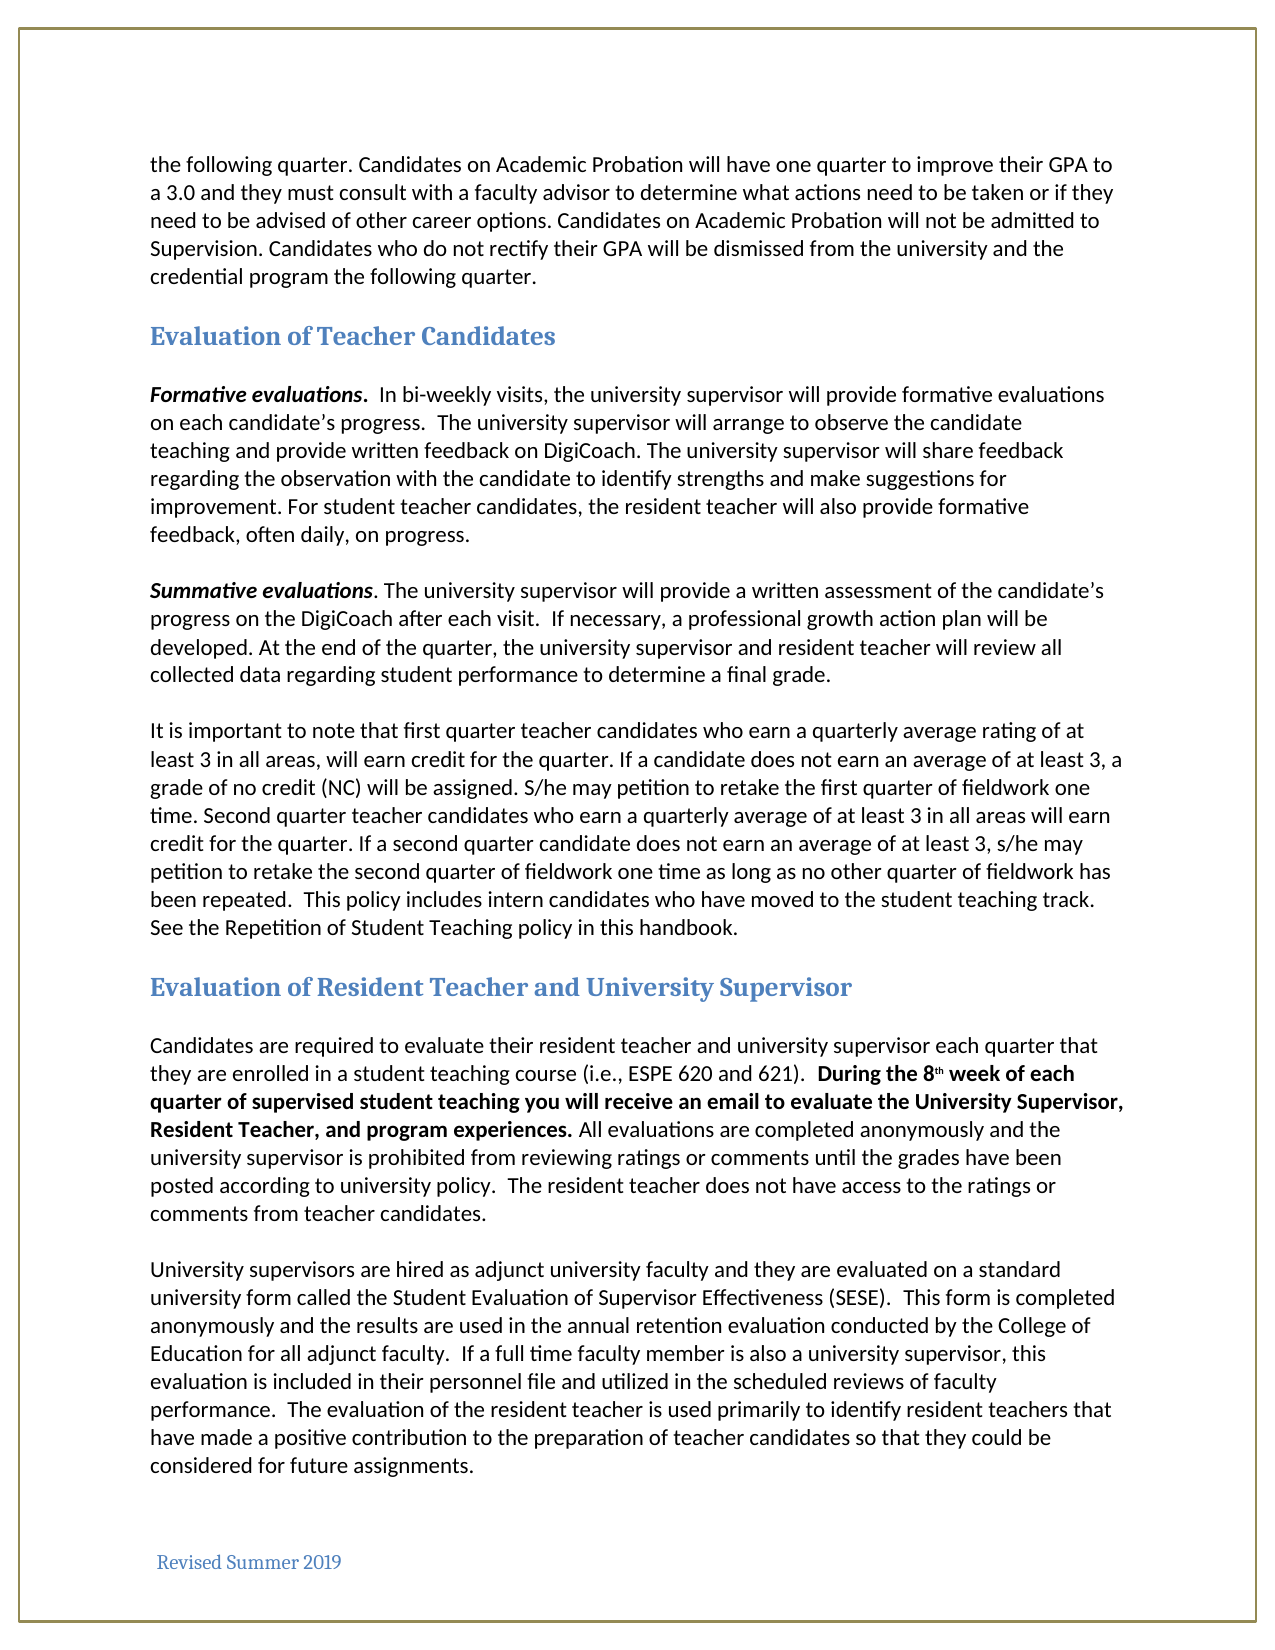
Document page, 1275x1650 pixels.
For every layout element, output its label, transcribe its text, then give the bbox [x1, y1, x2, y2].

text It is important to note that first quarter teacher candidates who earn a quarterly average rating of at least 3 in all areas, will earn credit for the quarter. If a candidate does not earn an average of at least 3, a grade of no credit (NC) will be assigned. S/he may petition to retake the first quarter of fieldwork one time. Second quarter teacher candidates who earn a quarterly average of at least 3 in all areas will earn credit for the quarter. If a second quarter candidate does not earn an average of at least 3, s/he may petition to retake the second quarter of fieldwork one time as long as no other quarter of fieldwork has been repeated. This policy includes intern candidates who have moved to the student teaching track. See the Repetition of Student Teaching policy in this handbook. [150, 717, 1125, 941]
text Evaluation of Teacher Candidates [150, 321, 1125, 352]
text Summative evaluations. The university supervisor will provide a written assessment of the candidate’s progress on the DigiCoach after each visit. If necessary, a professional growth action plan will be developed. At the end of the quarter, the university supervisor and resident teacher will review all collected data regarding student performance to determine a final grade. [150, 577, 1125, 689]
text University supervisors are hired as adjunct university faculty and they are evaluated on a standard university form called the Student Evaluation of Supervisor Effectiveness (SESE). This form is completed anonymously and the results are used in the annual retention evaluation conducted by the College of Education for all adjunct faculty. If a full time faculty member is also a university supervisor, this evaluation is included in their personnel file and utilized in the scheduled reviews of faculty performance. The evaluation of the resident teacher is used primarily to identify resident teachers that have made a positive contribution to the preparation of teacher candidates so that they could be considered for future assignments. [150, 1255, 1125, 1479]
text Candidates are required to evaluate their resident teacher and university supervisor each quarter that they are enrolled in a student teaching course (i.e., ESPE 620 and 621). During the 8th week of each quarter of supervised student teaching you will receive an email to evaluate the University Supervisor, Resident Teacher, and program experiences. All evaluations are completed anonymously and the university supervisor is prohibited from reviewing ratings or comments until the grades have been posted according to university policy. The resident teacher does not have access to the ratings or comments from teacher candidates. [150, 1031, 1125, 1227]
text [150, 150, 1125, 290]
text Formative evaluations. In bi-weekly visits, the university supervisor will provide formative evaluations on each candidate’s progress. The university supervisor will arrange to observe the candidate teaching and provide written feedback on DigiCoach. The university supervisor will share feedback regarding the observation with the candidate to identify strengths and make suggestions for improvement. For student teacher candidates, the resident teacher will also provide formative feedback, often daily, on progress. [150, 380, 1125, 548]
text Evaluation of Resident Teacher and University Supervisor [150, 972, 1125, 1003]
